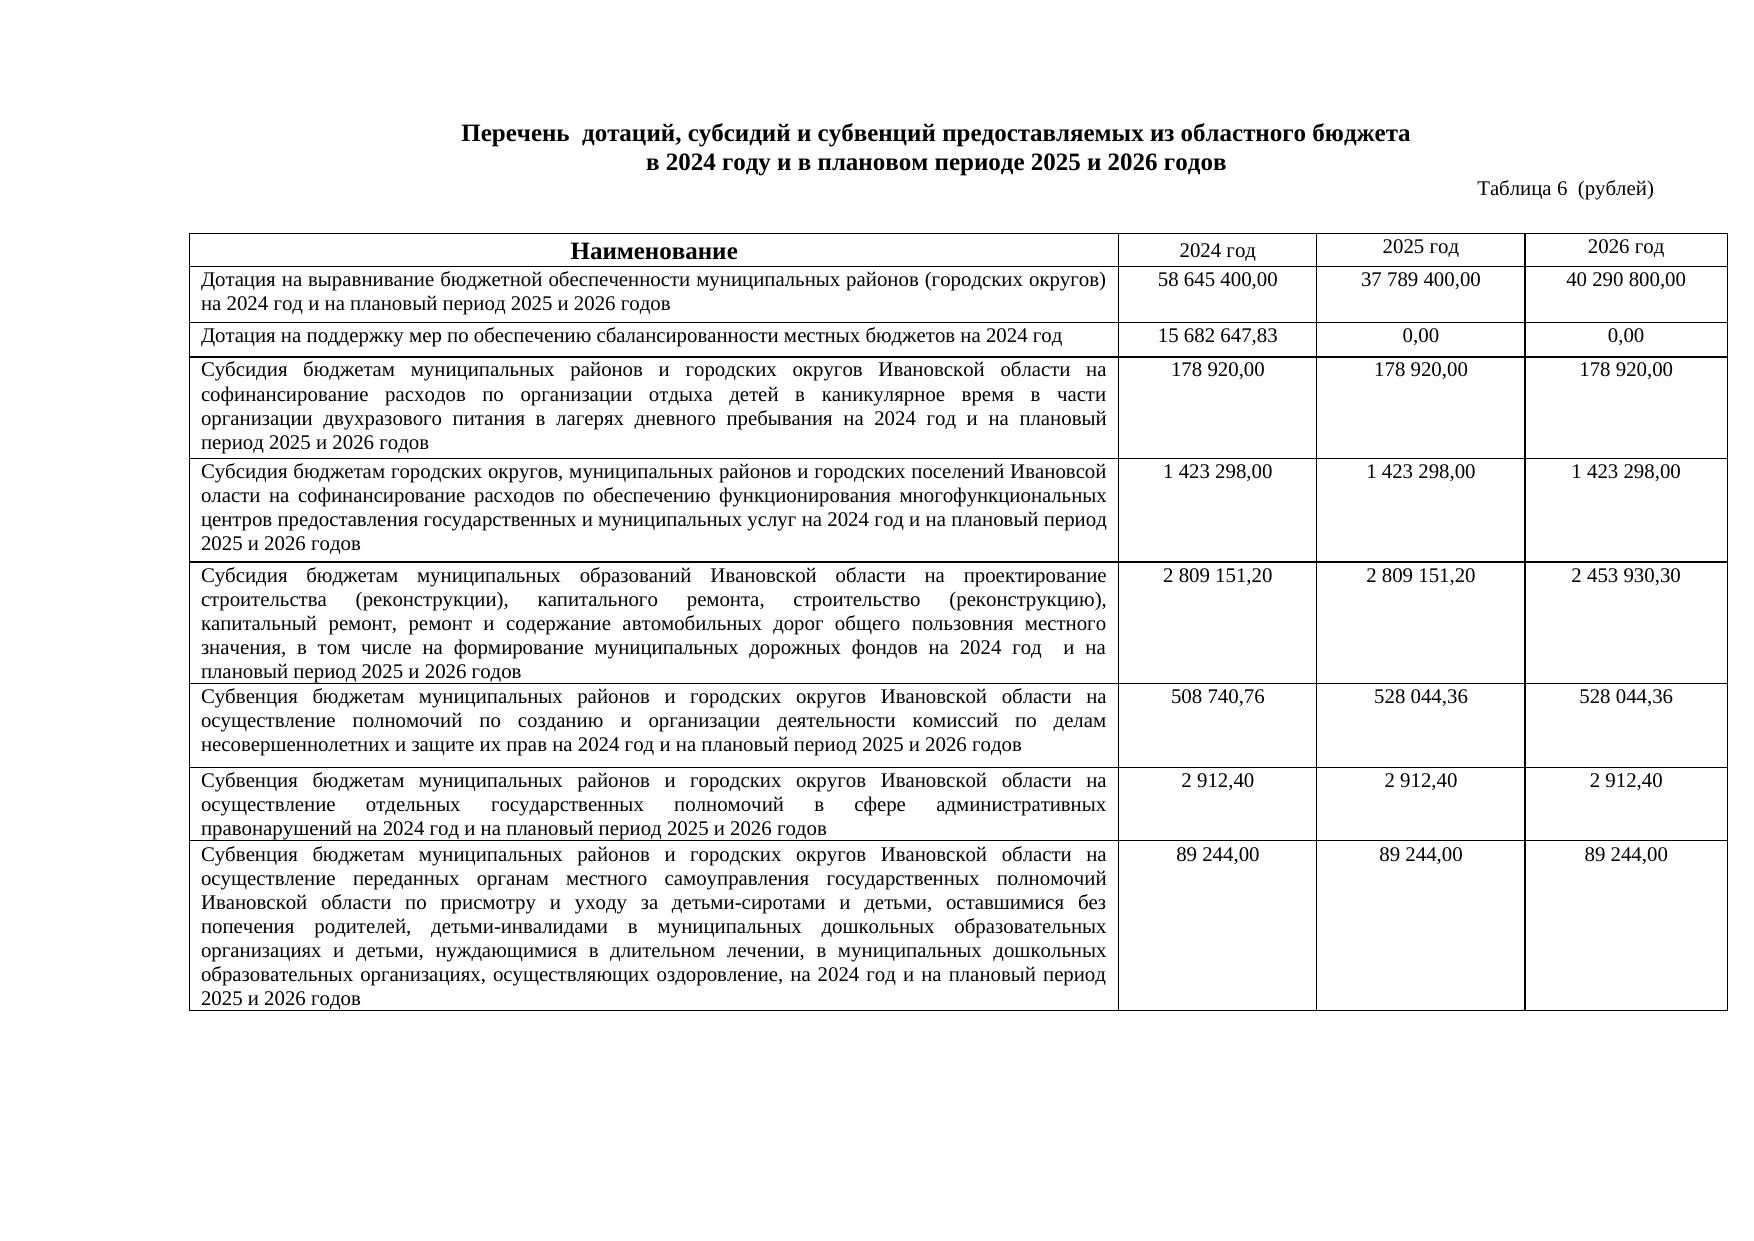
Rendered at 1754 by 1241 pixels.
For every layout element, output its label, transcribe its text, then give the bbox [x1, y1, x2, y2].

table_cell 2 912,40 [1119, 768, 1316, 840]
table_cell 178 920,00 [1317, 358, 1524, 457]
table_cell Субвенция бюджетам муниципальных районов и городских округов Ивановской области на осуществление отдельных государственных полномочий в сфере административных правонарушений на 2024 год и на плановый период 2025 и 2026 годов [190, 768, 1118, 840]
table_cell 2 453 930,30 [1526, 563, 1727, 683]
table_header Наименование [190, 234, 1118, 266]
table_cell 178 920,00 [1526, 358, 1727, 457]
table_cell Субсидия бюджетам муниципальных образований Ивановской области на проектирование строительства (реконструкции), капитального ремонта, строительство (реконструкцию), капитальный ремонт, ремонт и содержание автомобильных дорог общего пользовния местного значения, в том числе на формирование муниципальных дорожных фондов на 2024 год и на плановый период 2025 и 2026 годов [190, 563, 1118, 683]
table_cell 528 044,36 [1526, 684, 1727, 767]
table_header 2025 год [1317, 234, 1524, 266]
table_cell Субвенция бюджетам муниципальных районов и городских округов Ивановской области на осуществление полномочий по созданию и организации деятельности комиссий по делам несовершеннолетних и защите их прав на 2024 год и на плановый период 2025 и 2026 годов [190, 684, 1118, 767]
table_cell 89 244,00 [1526, 841, 1727, 1010]
table_cell 15 682 647,83 [1119, 323, 1316, 356]
table_cell 40 290 800,00 [1526, 267, 1727, 322]
table_header 2026 год [1526, 234, 1727, 266]
table_cell 2 912,40 [1317, 768, 1524, 840]
table_cell Дотация на поддержку мер по обеспечению сбалансированности местных бюджетов на 2024 год [190, 323, 1118, 356]
table_cell 528 044,36 [1317, 684, 1524, 767]
table_cell 89 244,00 [1119, 841, 1316, 1010]
table_cell 508 740,76 [1119, 684, 1316, 767]
text в 2024 году и в плановом периоде 2025 и 2026 годов [177, 147, 1695, 176]
table_cell Субсидия бюджетам городских округов, муниципальных районов и городских поселений Ивановсой оласти на софинансирование расходов по обеспечению функционирования многофункциональных центров предоставления государственных и муниципальных услуг на 2024 год и на плановый период 2025 и 2026 годов [190, 459, 1118, 561]
table_cell 2 809 151,20 [1317, 563, 1524, 683]
table_cell 58 645 400,00 [1119, 267, 1316, 322]
table_cell 89 244,00 [1317, 841, 1524, 1010]
table_cell 0,00 [1317, 323, 1524, 356]
table_cell Субвенция бюджетам муниципальных районов и городских округов Ивановской области на осуществление переданных органам местного самоуправления государственных полномочий Ивановской области по присмотру и уходу за детьми-сиротами и детьми, оставшимися без попечения родителей, детьми-инвалидами в муниципальных дошкольных образовательных организациях и детьми, нуждающимися в длительном лечении, в муниципальных дошкольных образовательных организациях, осуществляющих оздоровление, на 2024 год и на плановый период 2025 и 2026 годов [190, 841, 1118, 1010]
table_cell 1 423 298,00 [1526, 459, 1727, 561]
table_cell 1 423 298,00 [1119, 459, 1316, 561]
table_cell Субсидия бюджетам муниципальных районов и городских округов Ивановской области на софинансирование расходов по организации отдыха детей в каникулярное время в части организации двухразового питания в лагерях дневного пребывания на 2024 год и на плановый период 2025 и 2026 годов [190, 358, 1118, 457]
table_cell 37 789 400,00 [1317, 267, 1524, 322]
text Перечень дотаций, субсидий и субвенций предоставляемых из областного бюджета [177, 118, 1695, 147]
table_cell 1 423 298,00 [1317, 459, 1524, 561]
table_cell 2 912,40 [1526, 768, 1727, 840]
table_cell 0,00 [1526, 323, 1727, 356]
table_cell 178 920,00 [1119, 358, 1316, 457]
table_cell 2 809 151,20 [1119, 563, 1316, 683]
text Таблица 6 (рублей) [177, 176, 1654, 200]
table_cell Дотация на выравнивание бюджетной обеспеченности муниципальных районов (городских округов) на 2024 год и на плановый период 2025 и 2026 годов [190, 267, 1118, 322]
table_header 2024 год [1119, 234, 1316, 266]
